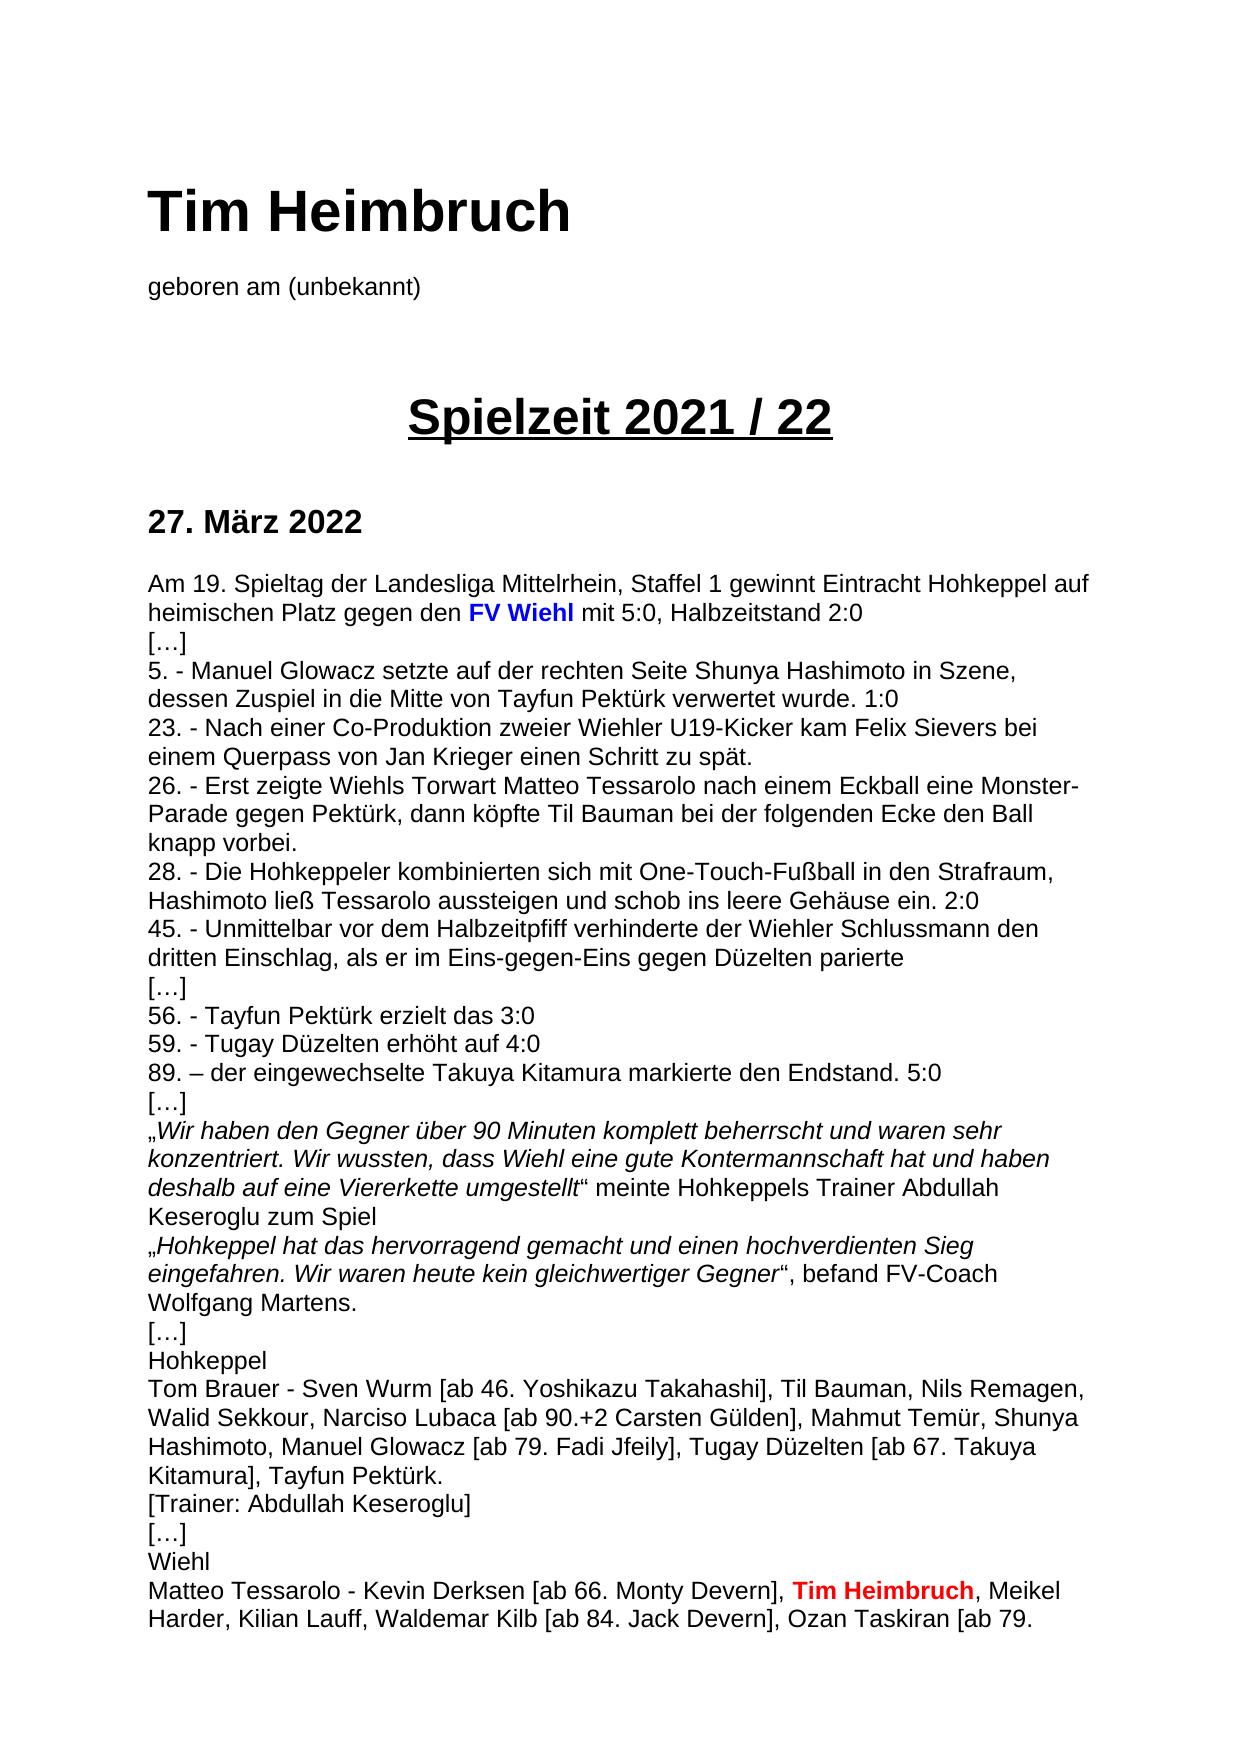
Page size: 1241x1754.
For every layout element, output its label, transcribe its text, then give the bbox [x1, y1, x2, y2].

text Tim Heimbruch [148, 176, 1093, 243]
text „Hohkeppel hat das hervorragend gemacht und einen hochverdienten Sieg eingefahren. Wir waren heute kein gleichwertiger Gegner“, befand FV-Coach Wolfgang Martens. [148, 1231, 1093, 1317]
text […] [148, 1317, 1093, 1346]
text 28. - Die Hohkeppeler kombinierten sich mit One-Touch-Fußball in den Strafraum, Hashimoto ließ Tessarolo aussteigen und schob ins leere Gehäuse ein. 2:0 [148, 857, 1093, 914]
text 59. - Tugay Düzelten erhöht auf 4:0 [148, 1029, 1093, 1058]
text […] [148, 1087, 1093, 1116]
text Hohkeppel [148, 1346, 1093, 1374]
text 56. - Tayfun Pektürk erzielt das 3:0 [148, 1001, 1093, 1029]
text […] [148, 1518, 1093, 1547]
text Am 19. Spieltag der Landesliga Mittelrhein, Staffel 1 gewinnt Eintracht Hohkeppel auf heimischen Platz gegen den FV Wiehl mit 5:0, Halbzeitstand 2:0 [148, 569, 1093, 627]
text 27. März 2022 [148, 502, 1093, 541]
text Wiehl [148, 1547, 1093, 1576]
text [Trainer: Abdullah Keseroglu] [148, 1489, 1093, 1518]
text geboren am (unbekannt) [148, 272, 1093, 301]
text Spielzeit 2021 / 22 [148, 387, 1093, 445]
text „Wir haben den Gegner über 90 Minuten komplett beherrscht und waren sehr konzentriert. Wir wussten, dass Wiehl eine gute Kontermannschaft hat und haben deshalb auf eine Viererkette umgestellt“ meinte Hohkeppels Trainer Abdullah Keseroglu zum Spiel [148, 1116, 1093, 1231]
text 23. - Nach einer Co-Produktion zweier Wiehler U19-Kicker kam Felix Sievers bei einem Querpass von Jan Krieger einen Schritt zu spät. [148, 713, 1093, 771]
text 45. - Unmittelbar vor dem Halbzeitpfiff verhinderte der Wiehler Schlussmann den dritten Einschlag, als er im Eins-gegen-Eins gegen Düzelten parierte [148, 914, 1093, 972]
text […] [148, 627, 1093, 656]
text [148, 1576, 1093, 1633]
text […] [148, 972, 1093, 1001]
text 5. - Manuel Glowacz setzte auf der rechten Seite Shunya Hashimoto in Szene, dessen Zuspiel in die Mitte von Tayfun Pektürk verwertet wurde. 1:0 [148, 656, 1093, 713]
text Tom Brauer - Sven Wurm [ab 46. Yoshikazu Takahashi], Til Bauman, Nils Remagen, Walid Sekkour, Narciso Lubaca [ab 90.+2 Carsten Gülden], Mahmut Temür, Shunya Hashimoto, Manuel Glowacz [ab 79. Fadi Jfeily], Tugay Düzelten [ab 67. Takuya Kitamura], Tayfun Pektürk. [148, 1374, 1093, 1489]
text 26. - Erst zeigte Wiehls Torwart Matteo Tessarolo nach einem Eckball eine Monster-Parade gegen Pektürk, dann köpfte Til Bauman bei der folgenden Ecke den Ball knapp vorbei. [148, 771, 1093, 857]
text 89. – der eingewechselte Takuya Kitamura markierte den Endstand. 5:0 [148, 1058, 1093, 1087]
